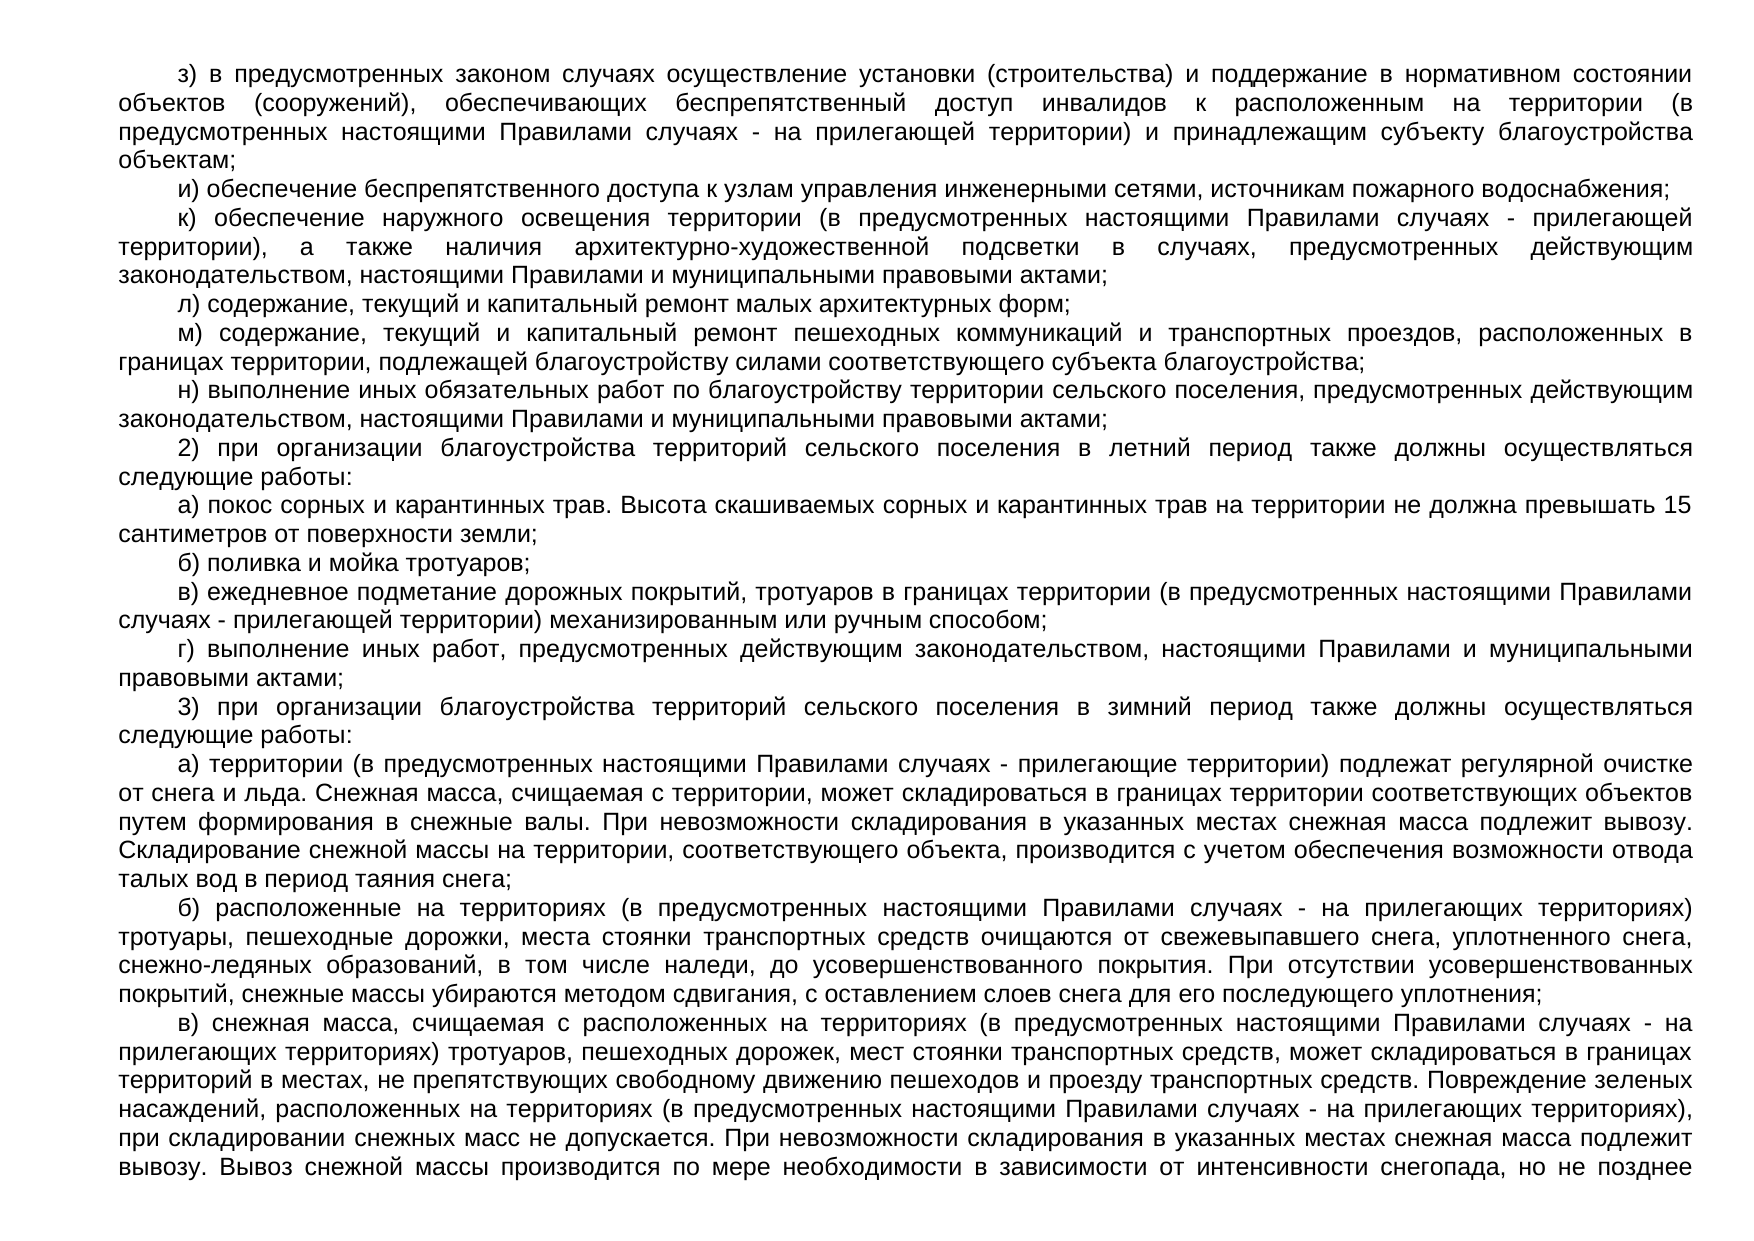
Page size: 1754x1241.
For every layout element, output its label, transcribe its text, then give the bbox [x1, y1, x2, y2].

text в) ежедневное подметание дорожных покрытий, тротуаров в границах территории (в предусмотренных настоящими Правилами случаях - прилегающей территории) механизированным или ручным способом; [118, 577, 1695, 634]
text и) обеспечение беспрепятственного доступа к узлам управления инженерными сетями, источникам пожарного водоснабжения; [118, 174, 1695, 203]
text н) выполнение иных обязательных работ по благоустройству территории сельского поселения, предусмотренных действующим законодательством, настоящими Правилами и муниципальными правовыми актами; [118, 375, 1695, 433]
text з) в предусмотренных законом случаях осуществление установки (строительства) и поддержание в нормативном состоянии объектов (сооружений), обеспечивающих беспрепятственный доступ инвалидов к расположенным на территории (в предусмотренных настоящими Правилами случаях - на прилегающей территории) и принадлежащим субъекту благоустройства объектам; [118, 59, 1695, 174]
text 3) при организации благоустройства территорий сельского поселения в зимний период также должны осуществляться следующие работы: [118, 692, 1695, 749]
text к) обеспечение наружного освещения территории (в предусмотренных настоящими Правилами случаях - прилегающей территории), а также наличия архитектурно-художественной подсветки в случаях, предусмотренных действующим законодательством, настоящими Правилами и муниципальными правовыми актами; [118, 203, 1695, 289]
text м) содержание, текущий и капитальный ремонт пешеходных коммуникаций и транспортных проездов, расположенных в границах территории, подлежащей благоустройству силами соответствующего субъекта благоустройства; [118, 318, 1695, 375]
text а) территории (в предусмотренных настоящими Правилами случаях - прилегающие территории) подлежат регулярной очистке от снега и льда. Снежная масса, счищаемая с территории, может складироваться в границах территории соответствующих объектов путем формирования в снежные валы. При невозможности складирования в указанных местах снежная масса подлежит вывозу. Складирование снежной массы на территории, соответствующего объекта, производится с учетом обеспечения возможности отвода талых вод в период таяния снега; [118, 749, 1695, 893]
text б) поливка и мойка тротуаров; [118, 548, 1695, 577]
text л) содержание, текущий и капитальный ремонт малых архитектурных форм; [118, 289, 1695, 318]
text б) расположенные на территориях (в предусмотренных настоящими Правилами случаях - на прилегающих территориях) тротуары, пешеходные дорожки, места стоянки транспортных средств очищаются от свежевыпавшего снега, уплотненного снега, снежно-ледяных образований, в том числе наледи, до усовершенствованного покрытия. При отсутствии усовершенствованных покрытий, снежные массы убираются методом сдвигания, с оставлением слоев снега для его последующего уплотнения; [118, 893, 1695, 1008]
text г) выполнение иных работ, предусмотренных действующим законодательством, настоящими Правилами и муниципальными правовыми актами; [118, 634, 1695, 692]
text 2) при организации благоустройства территорий сельского поселения в летний период также должны осуществляться следующие работы: [118, 433, 1695, 490]
text а) покос сорных и карантинных трав. Высота скашиваемых сорных и карантинных трав на территории не должна превышать 15 сантиметров от поверхности земли; [118, 490, 1695, 548]
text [118, 1008, 1695, 1180]
